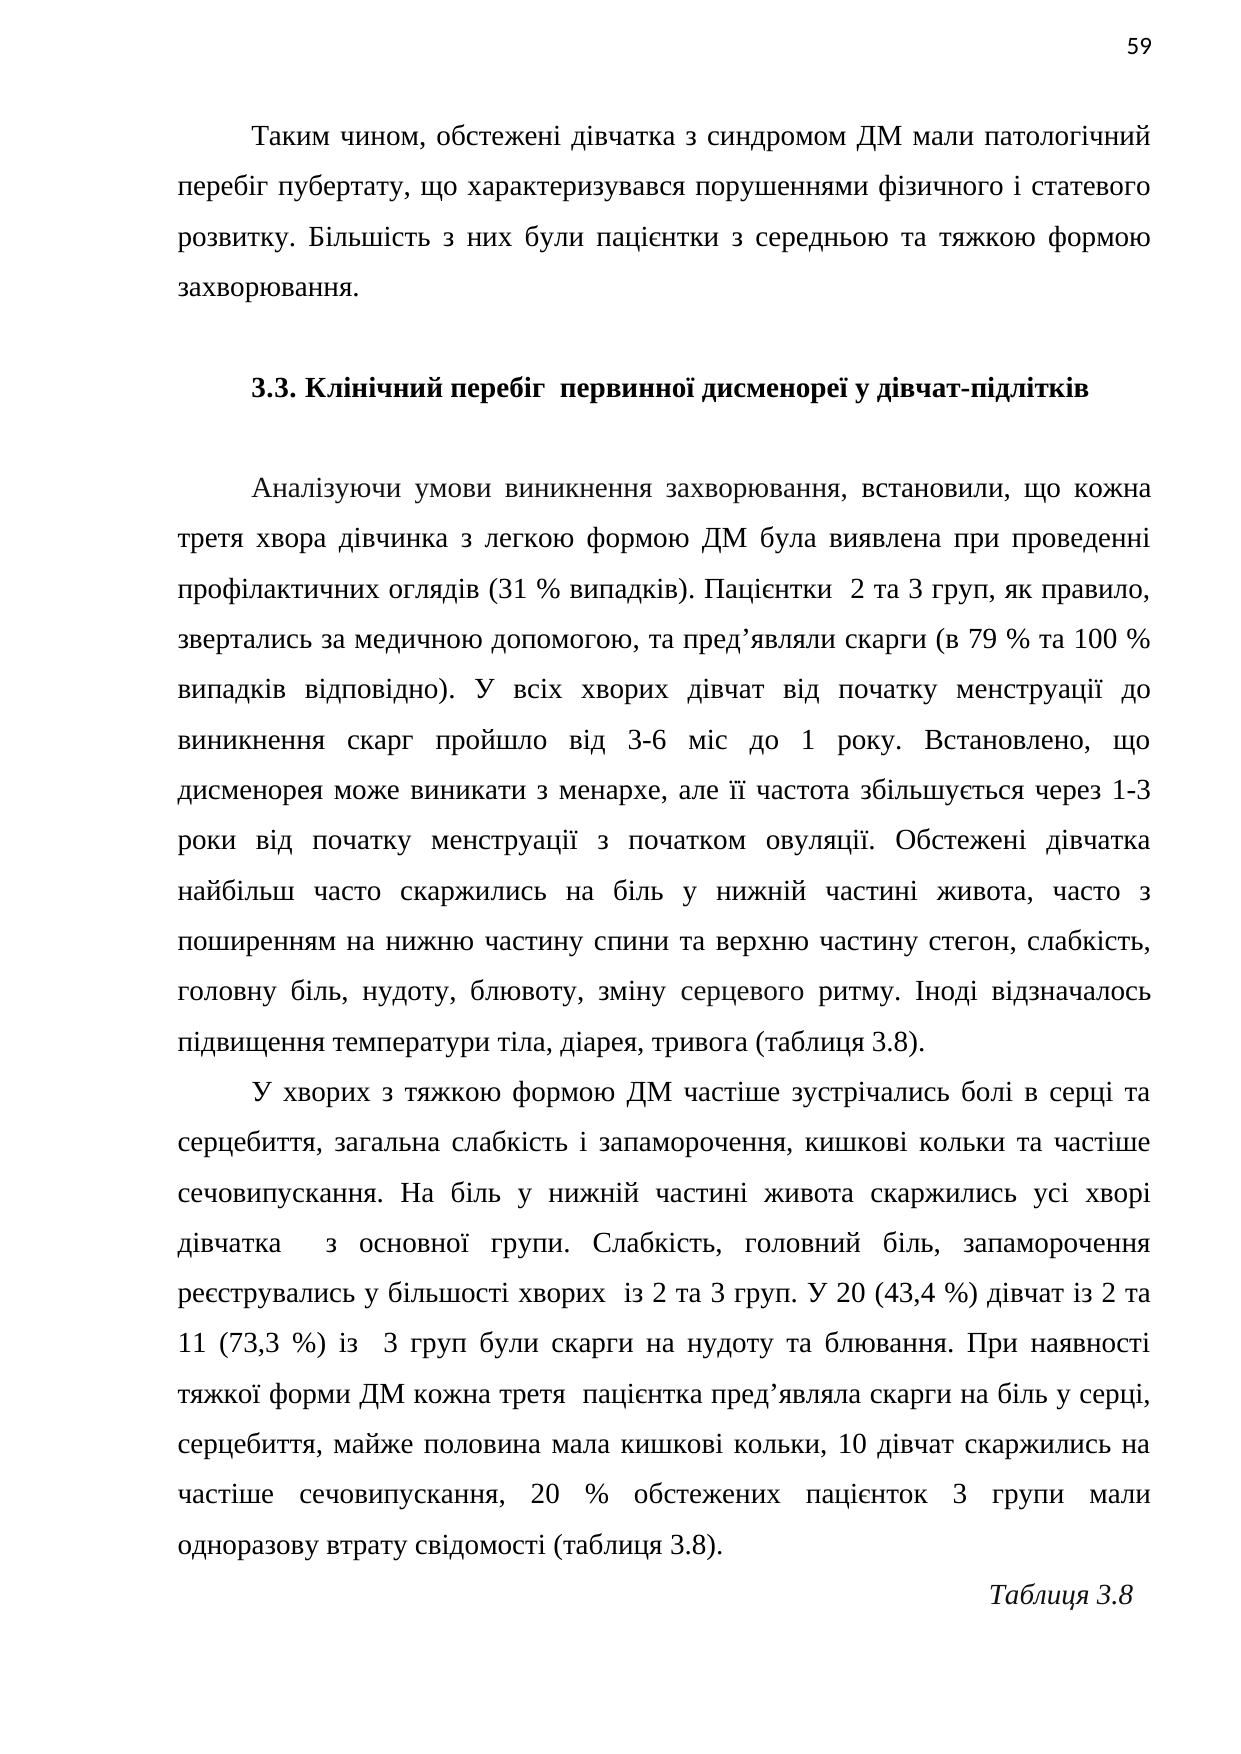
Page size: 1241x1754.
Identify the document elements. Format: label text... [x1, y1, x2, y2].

text 3.3. Клінічний перебіг первинної дисменореї у дівчат-підлітків [177, 370, 1152, 403]
text У хворих з тяжкою формою ДМ частіше зустрічались болі в серці та серцебиття, загальна слабкість і запаморочення, кишкові кольки та частіше сечовипускання. На біль у нижній частині живота скаржились усі хворі дівчатка з основної групи. Слабкість, головний біль, запаморочення реєструвались у більшості хворих із 2 та 3 груп. У 20 (43,4 %) дівчат із 2 та 11 (73,3 %) із 3 груп були скарги на нудоту та блювання. При наявності тяжкої форми ДМ кожна третя пацієнтка пред’являла скарги на біль у серці, серцебиття, майже половина мала кишкові кольки, 10 дівчат скаржились на частіше сечовипускання, 20 % обстежених пацієнток 3 групи мали одноразову втрату свідомості (таблиця 3.8). [177, 1074, 1152, 1560]
text Таким чином, обстежені дівчатка з синдромом ДМ мали патологічний перебіг пубертату, що характеризувався порушеннями фізичного і статевого розвитку. Більшість з них були пацієнтки з середньою та тяжкою формою захворювання. [177, 118, 1152, 303]
text Таблиця 3.8 [915, 1577, 1152, 1611]
text Аналізуючи умови виникнення захворювання, встановили, що кожна третя хвора дівчинка з легкою формою ДМ була виявлена при проведенні профілактичних оглядів (31 % випадків). Пацієнтки 2 та 3 груп, як правило, звертались за медичною допомогою, та пред’являли скарги (в 79 % та 100 % випадків відповідно). У всіх хворих дівчат від початку менструації до виникнення скарг пройшло від 3-6 міс до 1 року. Встановлено, що дисменорея може виникати з менархе, але її частота збільшується через 1-3 роки від початку менструації з початком овуляції. Обстежені дівчатка найбільш часто скаржились на біль у нижній частині живота, часто з поширенням на нижню частину спини та верхню частину стегон, слабкість, головну біль, нудоту, блювоту, зміну серцевого ритму. Іноді відзначалось підвищення температури тіла, діарея, тривога (таблиця 3.8). [177, 470, 1152, 1057]
